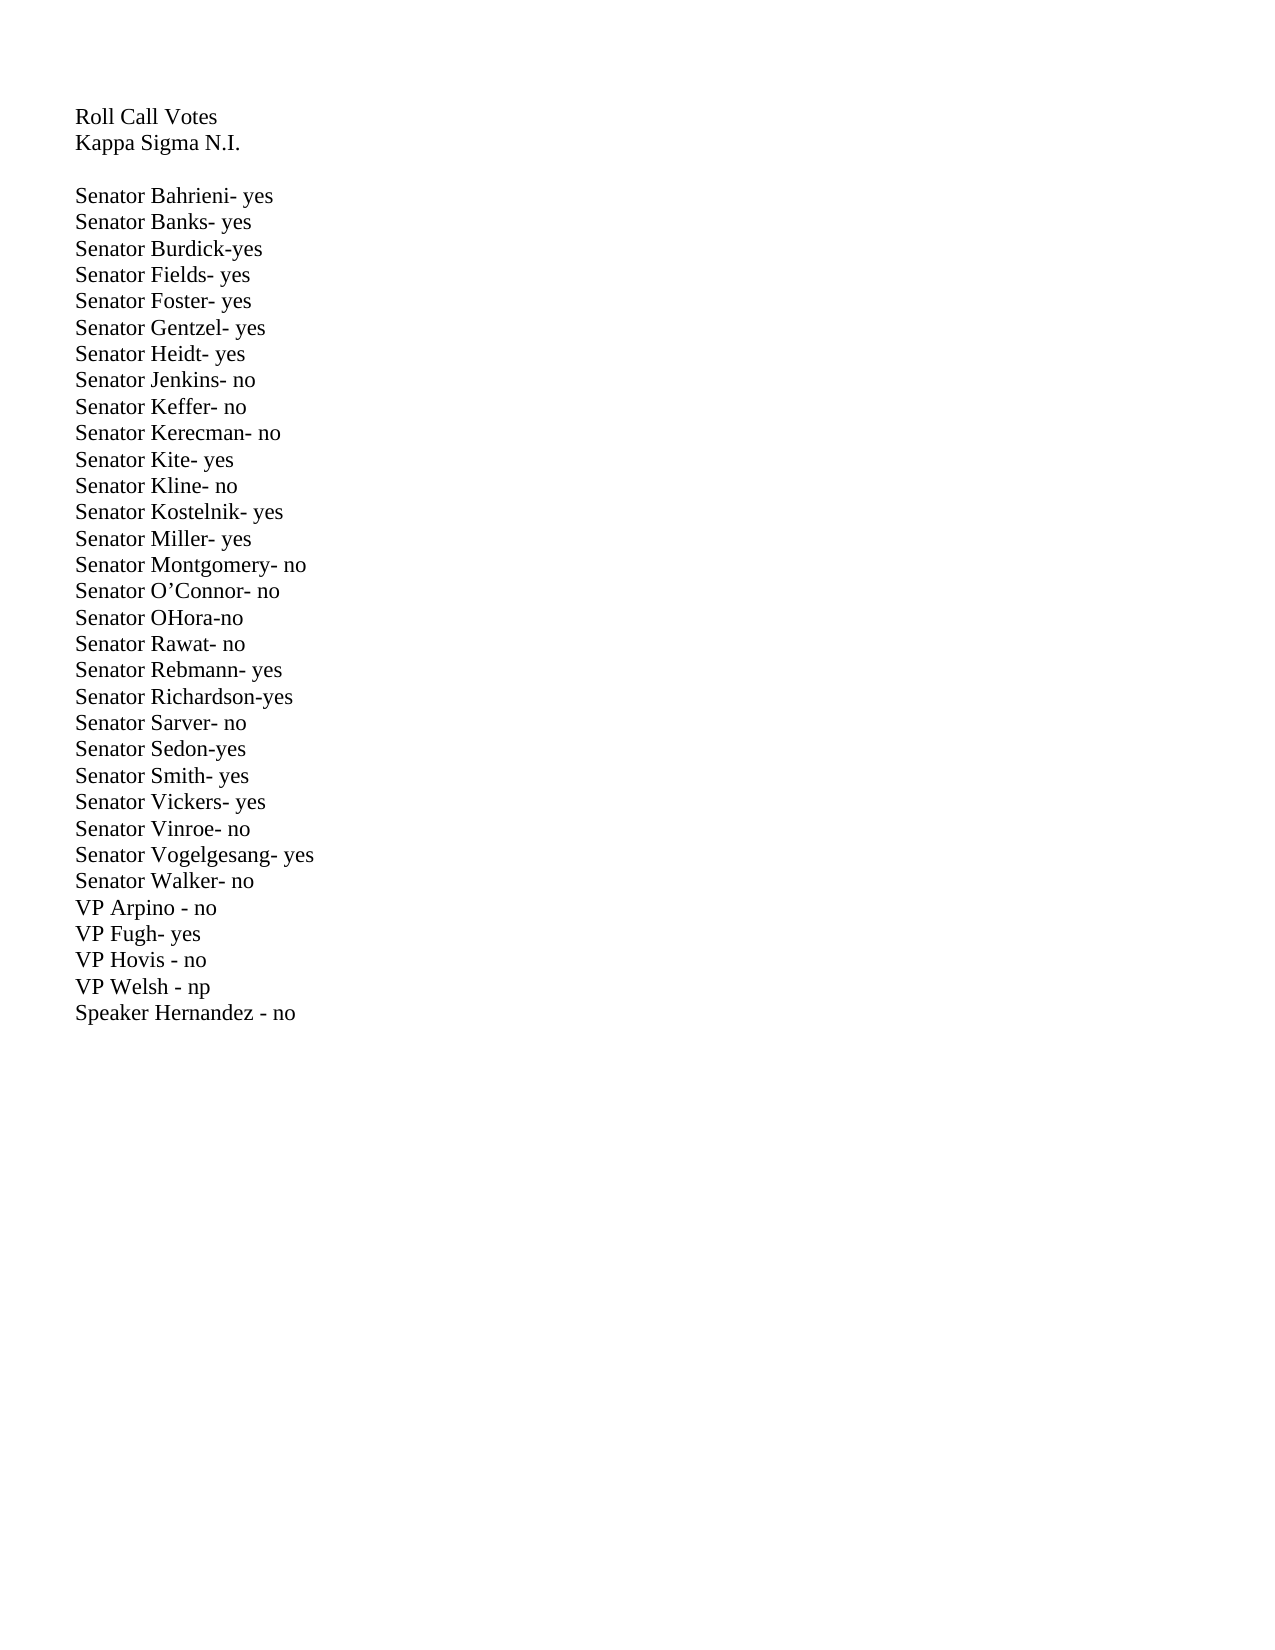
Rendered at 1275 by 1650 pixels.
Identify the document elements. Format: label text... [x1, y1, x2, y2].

text Senator Burdick-yes [75, 235, 1200, 261]
text Roll Call Votes [75, 103, 1200, 129]
text VP Hovis - no [75, 946, 1200, 973]
text VP Arpino - no [75, 894, 1200, 920]
text Senator Miller- yes [75, 525, 1200, 551]
text Senator Bahrieni- yes [75, 182, 1200, 208]
text Senator Foster- yes [75, 287, 1200, 314]
text Senator Walker- no [75, 867, 1200, 894]
text Senator Heidt- yes [75, 340, 1200, 367]
text Senator Keffer- no [75, 393, 1200, 419]
text Senator Kite- yes [75, 446, 1200, 472]
text Senator Rebmann- yes [75, 656, 1200, 683]
text Senator Vickers- yes [75, 788, 1200, 814]
text Kappa Sigma N.I. [75, 129, 1200, 156]
text Senator Rawat- no [75, 630, 1200, 656]
text VP Fugh- yes [75, 920, 1200, 946]
text Senator Montgomery- no [75, 551, 1200, 577]
text Senator Richardson-yes [75, 683, 1200, 709]
text Senator Kline- no [75, 472, 1200, 498]
text Senator Banks- yes [75, 208, 1200, 235]
text Senator Vinroe- no [75, 814, 1200, 841]
text Senator Vogelgesang- yes [75, 841, 1200, 867]
text Senator OHora-no [75, 604, 1200, 630]
text Senator Smith- yes [75, 762, 1200, 788]
text VP Welsh - np [75, 973, 1200, 999]
text Senator Sedon-yes [75, 736, 1200, 762]
text Senator Kostelnik- yes [75, 498, 1200, 525]
text Speaker Hernandez - no [75, 999, 1200, 1025]
text Senator Gentzel- yes [75, 314, 1200, 340]
text Senator Sarver- no [75, 709, 1200, 736]
text Senator Kerecman- no [75, 419, 1200, 446]
text Senator Jenkins- no [75, 367, 1200, 393]
text Senator Fields- yes [75, 261, 1200, 287]
text Senator O’Connor- no [75, 577, 1200, 604]
